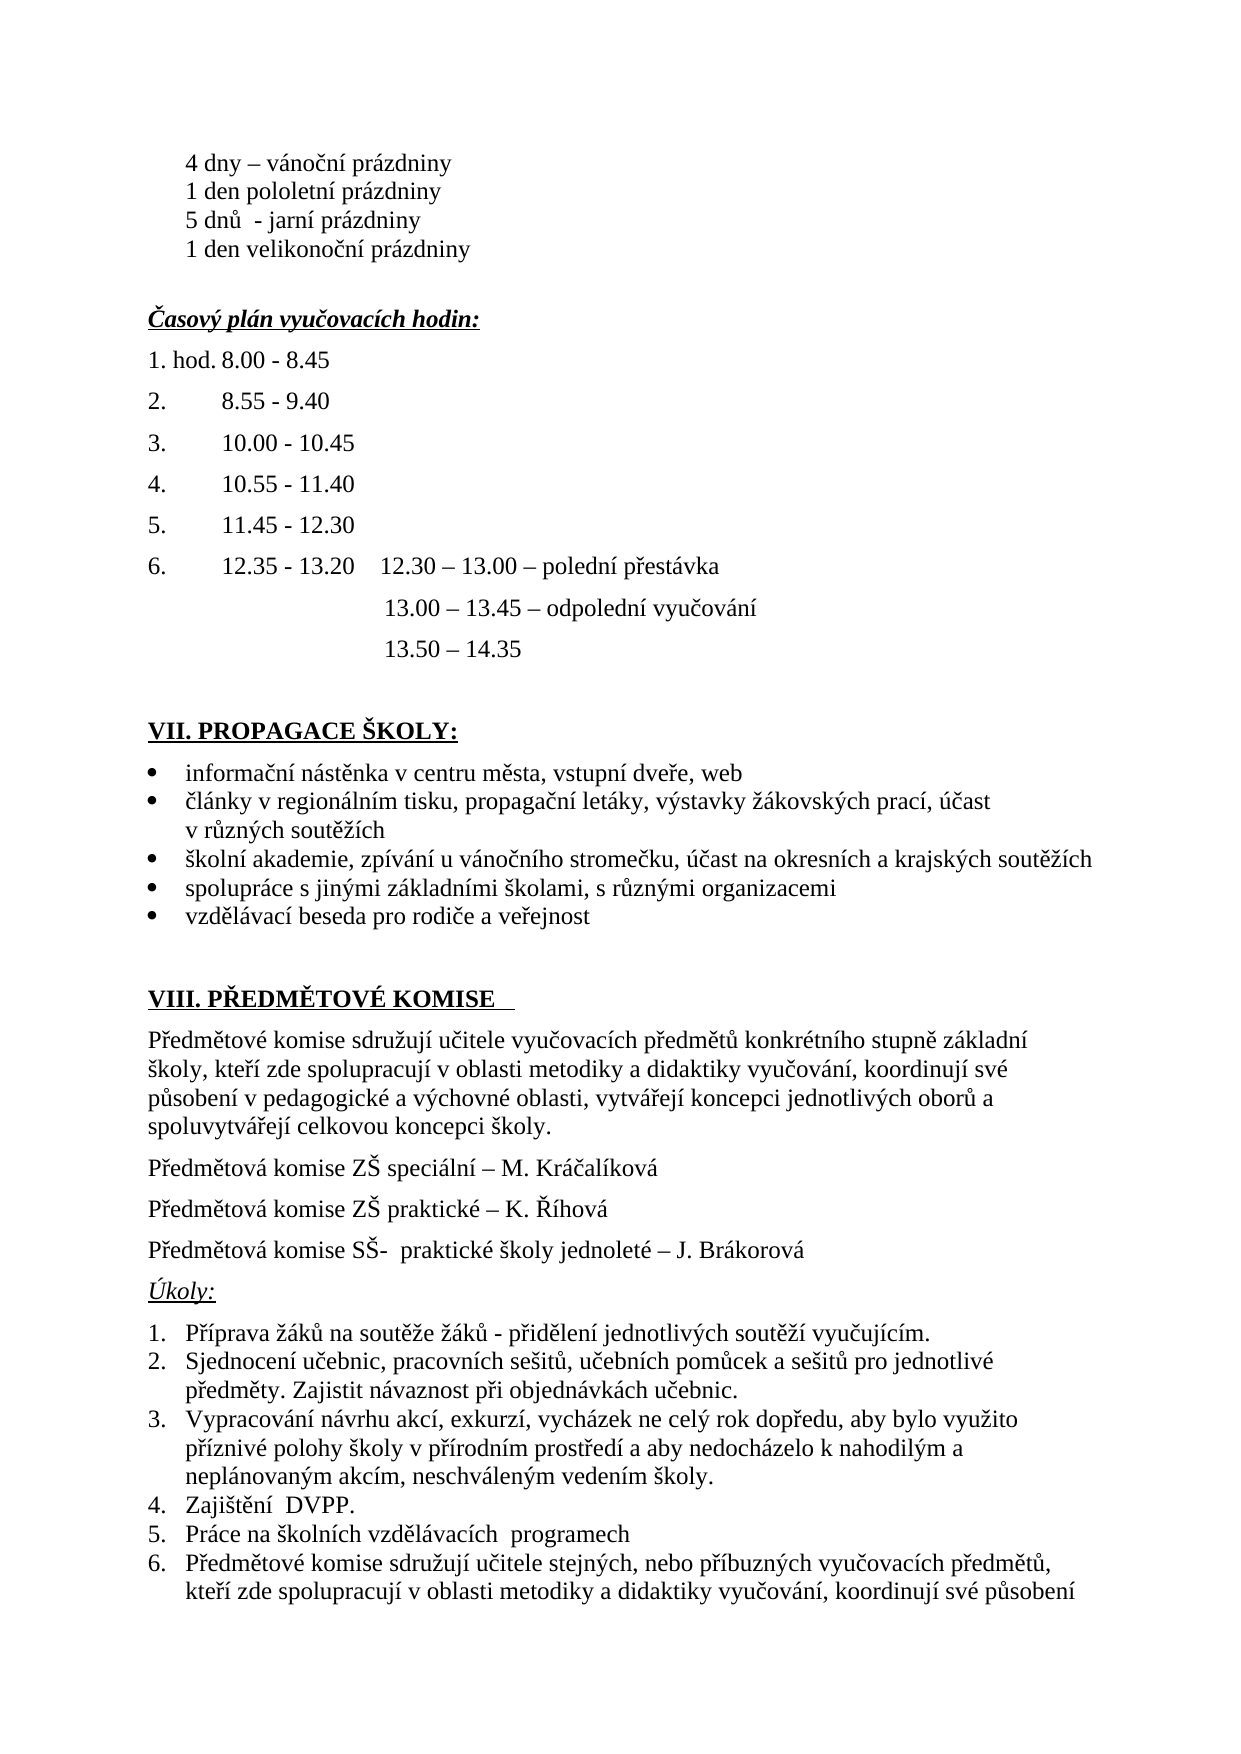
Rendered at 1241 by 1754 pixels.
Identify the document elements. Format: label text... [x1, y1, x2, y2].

list informační nástěnka v centru města, vstupní dveře, web [148, 758, 1093, 786]
text 4. 10.55 - 11.40 [148, 469, 1093, 498]
list 5 dnů - jarní prázdniny [185, 205, 1093, 234]
text Předmětové komise sdružují učitele vyučovacích předmětů konkrétního stupně základní školy, kteří zde spolupracují v oblasti metodiky a didaktiky vyučování, koordinují své působení v pedagogické a výchovné oblasti, vytvářejí koncepci jednotlivých oborů a spoluvytvářejí celkovou koncepci školy. [148, 1025, 1093, 1140]
text VII. PROPAGACE ŠKOLY: [148, 716, 1093, 745]
list Práce na školních vzdělávacích programech [148, 1519, 1093, 1548]
list vzdělávací beseda pro rodiče a veřejnost [148, 901, 1093, 930]
text Předmětová komise ZŠ speciální – M. Kráčalíková [148, 1153, 1093, 1181]
list 4 dny – vánoční prázdniny [185, 148, 1093, 176]
text Předmětová komise SŠ- praktické školy jednoleté – J. Brákorová [148, 1235, 1093, 1264]
text 13.50 – 14.35 [148, 634, 1093, 663]
text 5. 11.45 - 12.30 [148, 510, 1093, 539]
list články v regionálním tisku, propagační letáky, výstavky žákovských prací, účast v různých soutěžích [148, 786, 1093, 844]
list 1 den pololetní prázdniny [185, 176, 1093, 205]
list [148, 1548, 1093, 1605]
text 13.00 – 13.45 – odpolední vyučování [148, 593, 1093, 621]
list 1 den velikonoční prázdniny [185, 234, 1093, 263]
list Vypracování návrhu akcí, exkurzí, vycházek ne celý rok dopředu, aby bylo využito příznivé polohy školy v přírodním prostředí a aby nedocházelo k nahodilým a neplánovaným akcím, neschváleným vedením školy. [148, 1404, 1093, 1490]
text Časový plán vyučovacích hodin: [148, 304, 1093, 333]
text 3. 10.00 - 10.45 [148, 428, 1093, 456]
text VIII. PŘEDMĚTOVÉ KOMISE [148, 984, 1093, 1013]
text 6. 12.35 - 13.20 12.30 – 13.00 – polední přestávka [148, 551, 1093, 580]
text Předmětová komise ZŠ praktické – K. Říhová [148, 1194, 1093, 1223]
list Zajištění DVPP. [148, 1490, 1093, 1519]
text 2. 8.55 - 9.40 [148, 386, 1093, 415]
list Příprava žáků na soutěže žáků - přidělení jednotlivých soutěží vyučujícím. [148, 1318, 1093, 1346]
list Sjednocení učebnic, pracovních sešitů, učebních pomůcek a sešitů pro jednotlivé předměty. Zajistit návaznost při objednávkách učebnic. [148, 1346, 1093, 1404]
text 1. hod. 8.00 - 8.45 [148, 345, 1093, 374]
list školní akademie, zpívání u vánočního stromečku, účast na okresních a krajských soutěžích [148, 844, 1093, 873]
list spolupráce s jinými základními školami, s různými organizacemi [148, 873, 1093, 901]
text Úkoly: [148, 1276, 1093, 1305]
